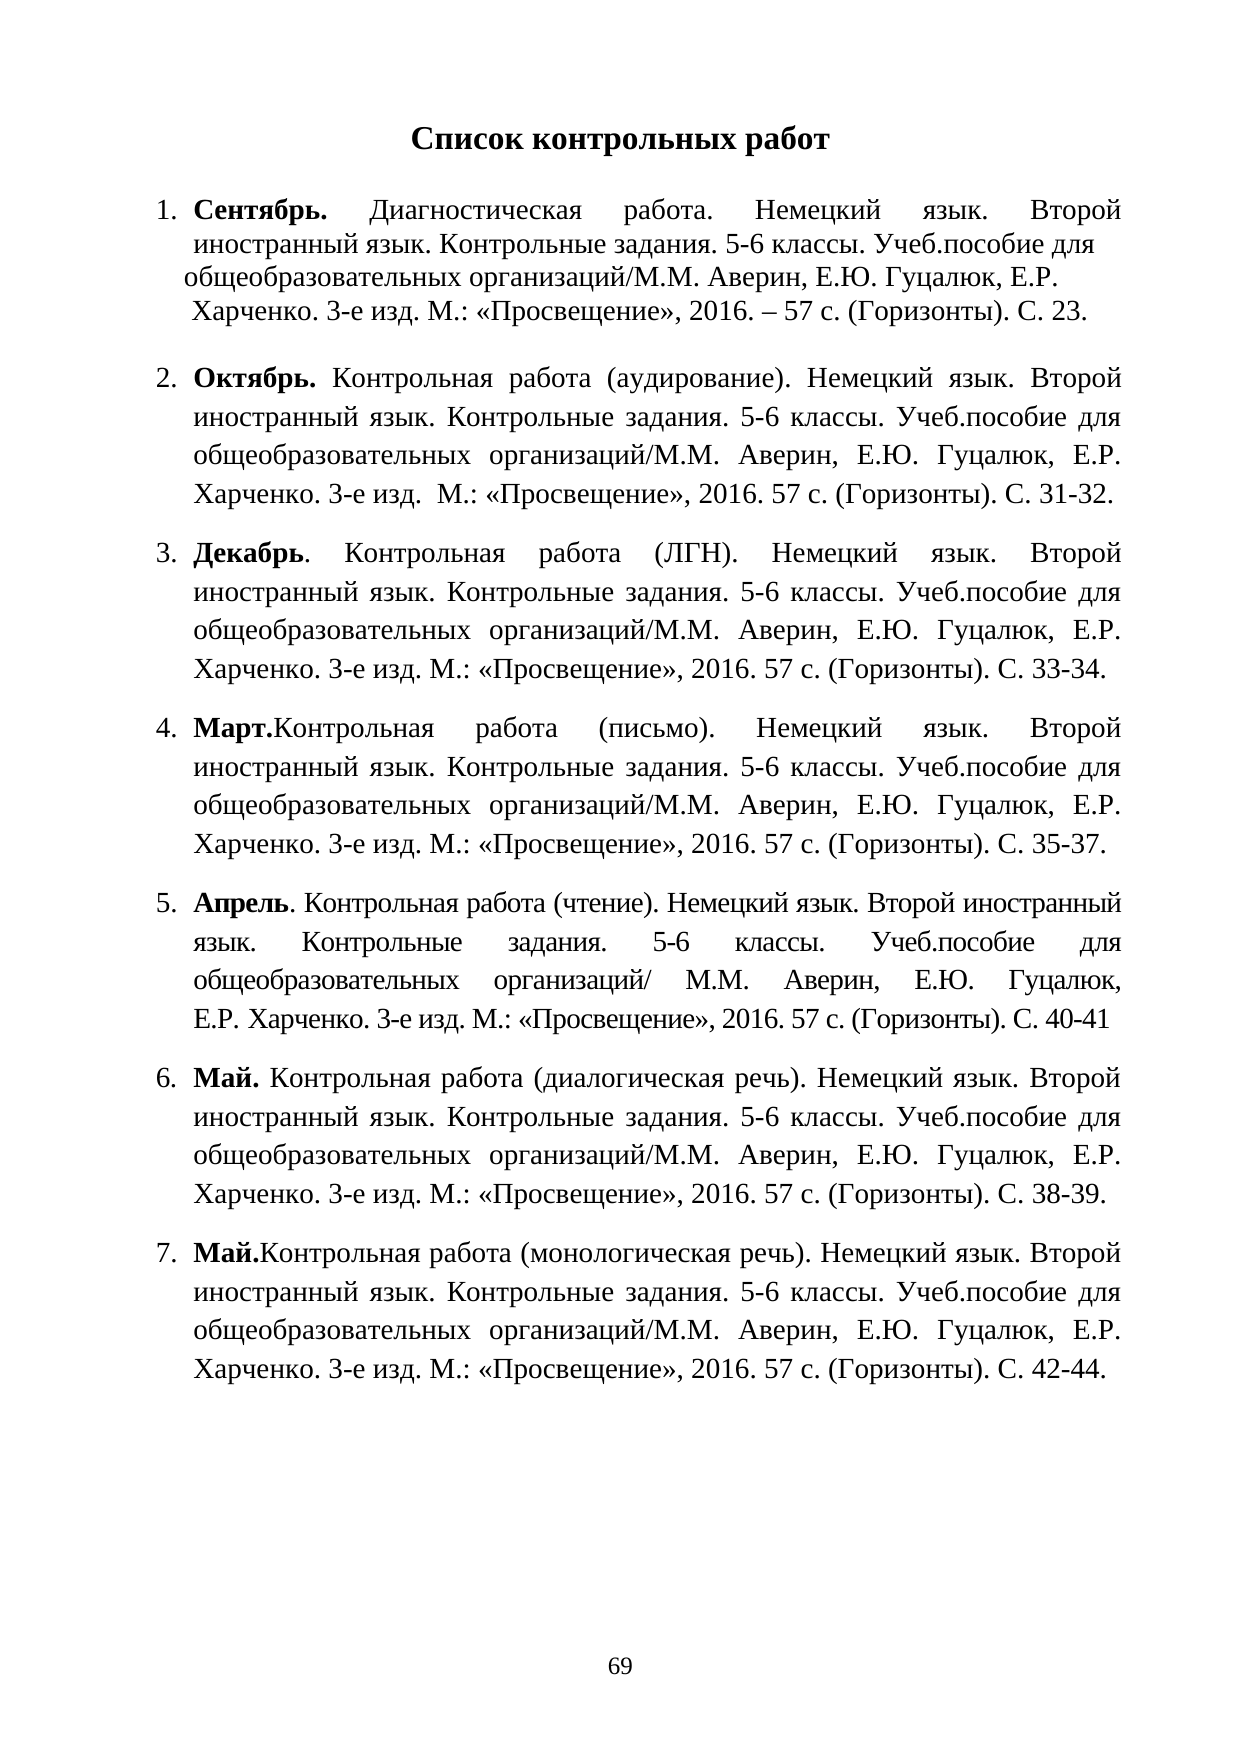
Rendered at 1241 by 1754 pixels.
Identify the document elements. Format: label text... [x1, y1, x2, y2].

list Май.Контрольная работа (монологическая речь). Немецкий язык. Второй иностранный язык. Контрольные задания. 5-6 классы. Учеб.пособие для общеобразовательных организаций/М.М. Аверин, Е.Ю. Гуцалюк, Е.Р. Харченко. 3-е изд. М.: «Просвещение», 2016. 57 с. (Горизонты). С. 42-44. [156, 1235, 1122, 1384]
text Харченко. 3-е изд. М.: «Просвещение», 2016. – 57 с. (Горизонты). С. 23. [118, 293, 1122, 327]
list Декабрь. Контрольная работа (ЛГН). Немецкий язык. Второй иностранный язык. Контрольные задания. 5-6 классы. Учеб.пособие для общеобразовательных организаций/М.М. Аверин, Е.Ю. Гуцалюк, Е.Р. Харченко. 3-е изд. М.: «Просвещение», 2016. 57 с. (Горизонты). С. 33-34. [156, 535, 1122, 684]
text общеобразовательных организаций/М.М. Аверин, Е.Ю. Гуцалюк, Е.Р. [118, 259, 1122, 293]
list Октябрь. Контрольная работа (аудирование). Немецкий язык. Второй иностранный язык. Контрольные задания. 5-6 классы. Учеб.пособие для общеобразовательных организаций/М.М. Аверин, Е.Ю. Гуцалюк, Е.Р. Харченко. 3-е изд. М.: «Просвещение», 2016. 57 с. (Горизонты). С. 31-32. [156, 360, 1122, 509]
list Апрель. Контрольная работа (чтение). Немецкий язык. Второй иностранный язык. Контрольные задания. 5-6 классы. Учеб.пособие для общеобразовательных организаций/ М.М. Аверин, Е.Ю. Гуцалюк, Е.Р. Харченко. 3-е изд. М.: «Просвещение», 2016. 57 с. (Горизонты). С. 40-41 [156, 885, 1122, 1034]
list Сентябрь. Диагностическая работа. Немецкий язык. Второй иностранный язык. Контрольные задания. 5-6 классы. Учеб.пособие для [156, 192, 1122, 259]
list Март.Контрольная работа (письмо). Немецкий язык. Второй иностранный язык. Контрольные задания. 5-6 классы. Учеб.пособие для общеобразовательных организаций/М.М. Аверин, Е.Ю. Гуцалюк, Е.Р. Харченко. 3-е изд. М.: «Просвещение», 2016. 57 с. (Горизонты). С. 35-37. [156, 710, 1122, 859]
list Май. Контрольная работа (диалогическая речь). Немецкий язык. Второй иностранный язык. Контрольные задания. 5-6 классы. Учеб.пособие для общеобразовательных организаций/М.М. Аверин, Е.Ю. Гуцалюк, Е.Р. Харченко. 3-е изд. М.: «Просвещение», 2016. 57 с. (Горизонты). С. 38-39. [156, 1060, 1122, 1209]
text Список контрольных работ [118, 118, 1122, 156]
